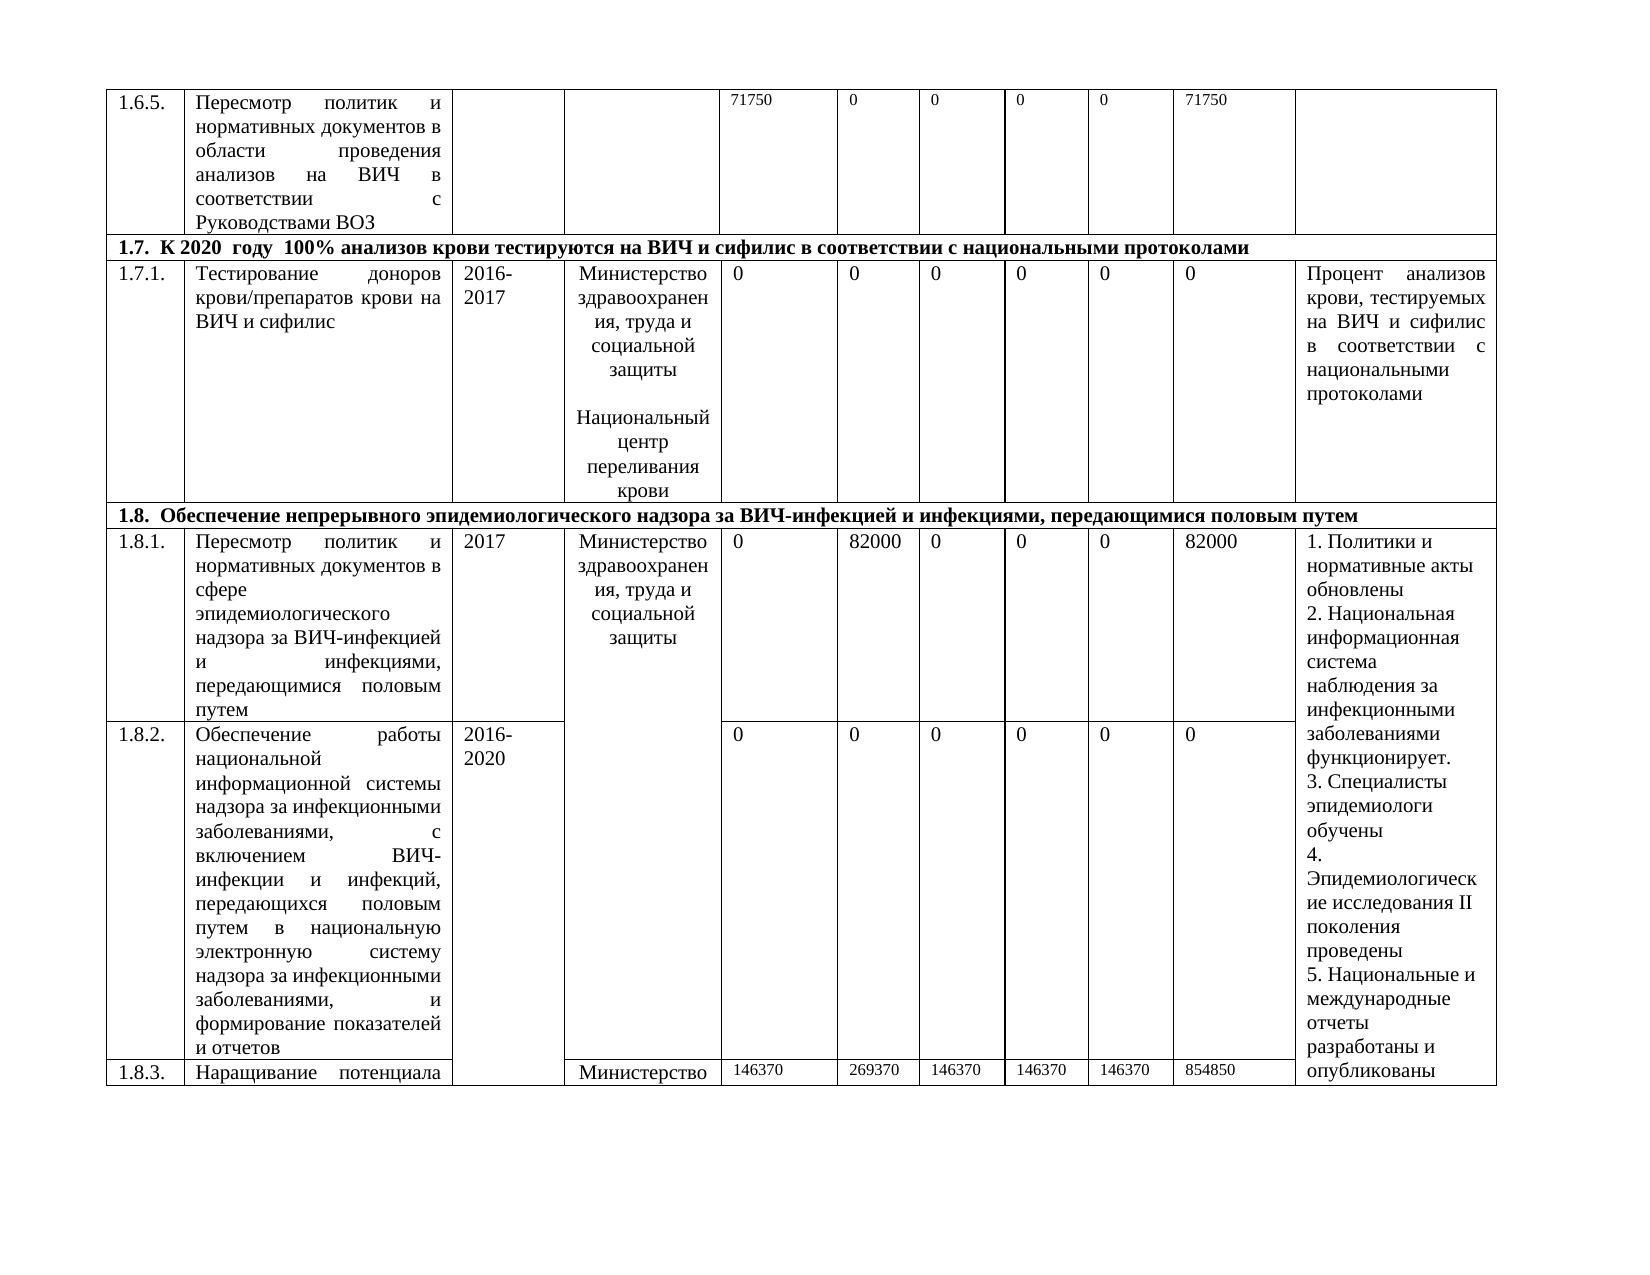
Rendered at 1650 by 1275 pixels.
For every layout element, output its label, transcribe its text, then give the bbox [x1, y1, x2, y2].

table_cell 0 [920, 261, 1004, 502]
table_cell 0 [1089, 261, 1173, 502]
table_cell 2016-2020 [453, 722, 564, 1085]
table_cell 0 [1089, 90, 1173, 234]
table_cell 0 [1089, 722, 1173, 1059]
table_cell 0 [920, 722, 1004, 1059]
table_cell 1.7. К 2020 году 100% анализов крови тестируются на ВИЧ и сифилис в соответствии с национальными протоколами [107, 235, 1496, 260]
table_cell Министерство здравоохранения, труда и социальной защиты Национальный центр переливания крови [565, 261, 721, 502]
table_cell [565, 1060, 721, 1085]
table_cell 71750 [720, 90, 837, 234]
table_cell 1.6.5. [107, 90, 184, 234]
table_cell 82000 [838, 529, 919, 721]
table_cell 0 [838, 90, 919, 234]
table_cell 1. Политики и нормативные акты обновлены 2. Национальная информационная система наблюдения за инфекционными заболеваниями функционирует. 3. Специалисты эпидемиологи обучены 4. Эпидемиологические исследования II поколения проведены 5. Национальные и международные отчеты разработаны и опубликованы [1296, 529, 1496, 1085]
table_cell Министерство здравоохранения, труда и социальной защиты [565, 529, 721, 1059]
table_cell 146370 [722, 1060, 837, 1085]
table_cell 854850 [1174, 1060, 1295, 1085]
table_cell 0 [722, 722, 837, 1059]
table_cell 1.8.2. [107, 722, 184, 1059]
table_cell 1.8.3. [107, 1060, 184, 1085]
table_cell 0 [1006, 529, 1088, 721]
table_cell 0 [920, 90, 1004, 234]
table_cell 1.8. Обеспечение непрерывного эпидемиологического надзора за ВИЧ-инфекцией и инфекциями, передающимися половым путем [107, 503, 1496, 528]
table_cell 0 [1174, 261, 1295, 502]
table_cell 2016-2017 [453, 261, 564, 502]
table_cell 0 [1174, 722, 1295, 1059]
table_cell 0 [920, 529, 1004, 721]
table_cell 1.7.1. [107, 261, 184, 502]
table_cell 1.8.1. [107, 529, 184, 721]
table_cell 0 [722, 529, 837, 721]
table_cell 146370 [1089, 1060, 1173, 1085]
table_cell 0 [722, 261, 837, 502]
table_cell 146370 [1006, 1060, 1088, 1085]
table_cell 0 [1006, 261, 1088, 502]
table_cell 0 [1006, 722, 1088, 1059]
table_cell 269370 [838, 1060, 919, 1085]
table_cell Тестирование доноров крови/препаратов крови на ВИЧ и сифилис [185, 261, 452, 502]
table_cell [185, 1060, 452, 1085]
table_cell 146370 [920, 1060, 1004, 1085]
table_cell Обеспечение работы национальной информационной системы надзора за инфекционными заболеваниями, с включением ВИЧ-инфекции и инфекций, передающихся половым путем в национальную электронную систему надзора за инфекционными заболеваниями, и формирование показателей и отчетов [185, 722, 452, 1059]
table_cell 0 [1006, 90, 1088, 234]
table_cell 2017 [453, 529, 564, 721]
table_cell Пересмотр политик и нормативных документов в сфере эпидемиологического надзора за ВИЧ-инфекцией и инфекциями, передающимися половым путем [185, 529, 452, 721]
table_cell 82000 [1174, 529, 1295, 721]
table_cell Пересмотр политик и нормативных документов в области проведения анализов на ВИЧ в соответствии с Руководствами ВОЗ [185, 90, 452, 234]
table_cell 0 [1089, 529, 1173, 721]
table_cell Процент анализов крови, тестируемых на ВИЧ и сифилис в соответствии с национальными протоколами [1296, 261, 1496, 502]
table_cell 71750 [1174, 90, 1295, 234]
table_cell 0 [838, 722, 919, 1059]
table_cell 0 [838, 261, 919, 502]
